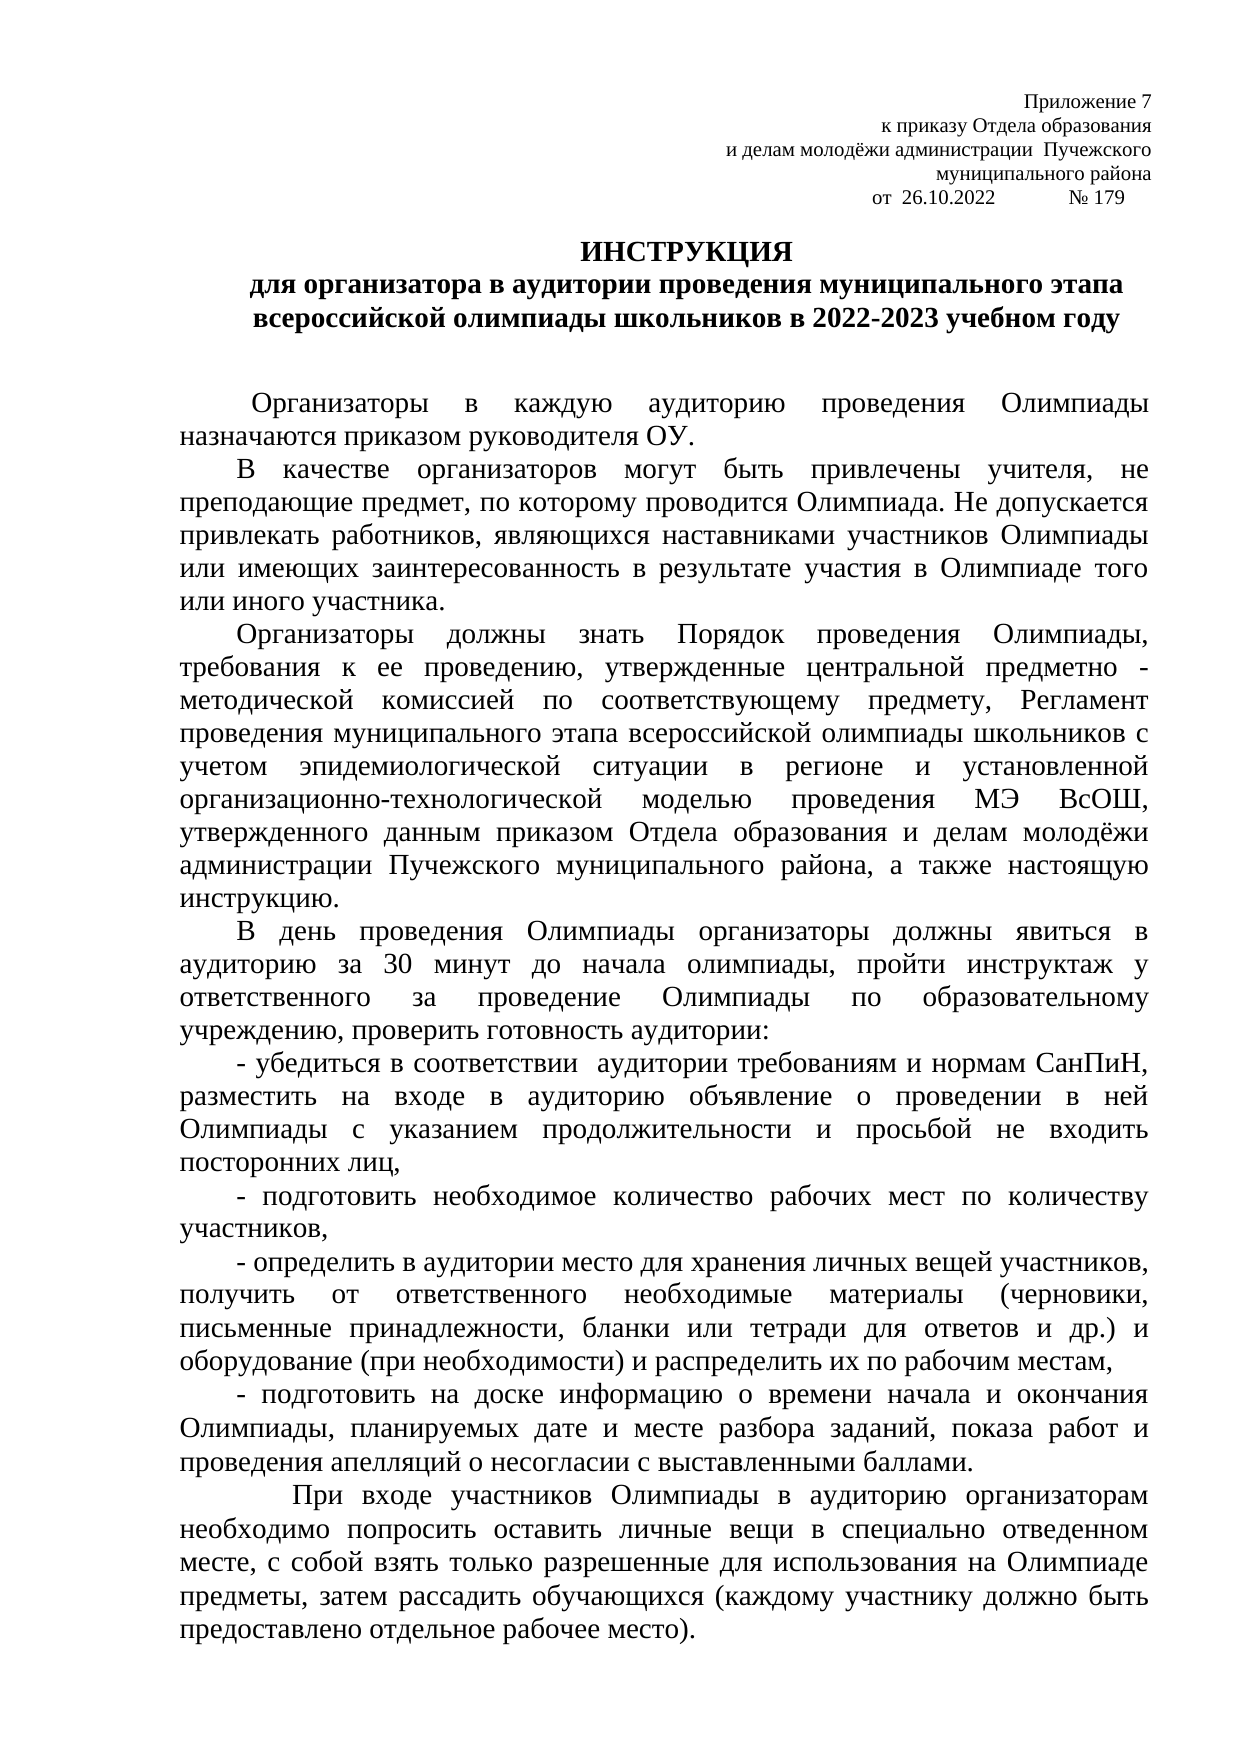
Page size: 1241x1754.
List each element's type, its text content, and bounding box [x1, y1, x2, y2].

text для организатора в аудитории проведения муниципального этапа всероссийской олимпиады школьников в 2022-2023 учебном году [207, 266, 1166, 333]
text ИНСТРУКЦИЯ [745, 242, 1166, 266]
text Организаторы должны знать Порядок проведения Олимпиады, требования к ее проведению, утвержденные центральной предметно - методической комиссией по соответствующему предмету, Регламент проведения муниципального этапа всероссийской олимпиады школьников с учетом эпидемиологической ситуации в регионе и установленной организационно-технологической моделью проведения МЭ ВсОШ, утвержденного данным приказом Отдела образования и делам молодёжи администрации Пучежского муниципального района, а также настоящую инструкцию. [179, 617, 1149, 914]
text Приложение 7 [177, 89, 1152, 113]
text ИНСТРУКЦИЯ [207, 242, 745, 266]
text - убедиться в соответствии аудитории требованиям и нормам СанПиН, разместить на входе в аудиторию объявление о проведении в ней Олимпиады с указанием продолжительности и просьбой не входить посторонних лиц, [179, 1046, 1149, 1178]
text Организаторы в каждую аудиторию проведения Олимпиады назначаются приказом руководителя ОУ. [179, 386, 1149, 452]
text - подготовить необходимое количество рабочих мест по количеству участников, [179, 1178, 1149, 1244]
text - подготовить на доске информацию о времени начала и окончания Олимпиады, планируемых дате и месте разбора заданий, показа работ и проведения апелляций о несогласии с выставленными баллами. [179, 1377, 1149, 1477]
text При входе участников Олимпиады в аудиторию организаторам необходимо попросить оставить личные вещи в специально отведенном месте, с собой взять только разрешенные для использования на Олимпиаде предметы, затем рассадить обучающихся (каждому участнику должно быть предоставлено отдельное рабочее место). [179, 1477, 1149, 1645]
text В день проведения Олимпиады организаторы должны явиться в аудиторию за 30 минут до начала олимпиады, пройти инструктаж у ответственного за проведение Олимпиады по образовательному учреждению, проверить готовность аудитории: [179, 914, 1149, 1046]
text от 26.10.2022 № 179 [215, 185, 1152, 209]
text - определить в аудитории место для хранения личных вещей участников, получить от ответственного необходимые материалы (черновики, письменные принадлежности, бланки или тетради для ответов и др.) и оборудование (при необходимости) и распределить их по рабочим местам, [179, 1244, 1149, 1377]
text к приказу Отдела образования [215, 113, 1152, 137]
text В качестве организаторов могут быть привлечены учителя, не преподающие предмет, по которому проводится Олимпиада. Не допускается привлекать работников, являющихся наставниками участников Олимпиады или имеющих заинтересованность в результате участия в Олимпиаде того или иного участника. [179, 452, 1149, 617]
text муниципального района [215, 161, 1152, 185]
text и делам молодёжи администрации Пучежского [215, 137, 1152, 161]
